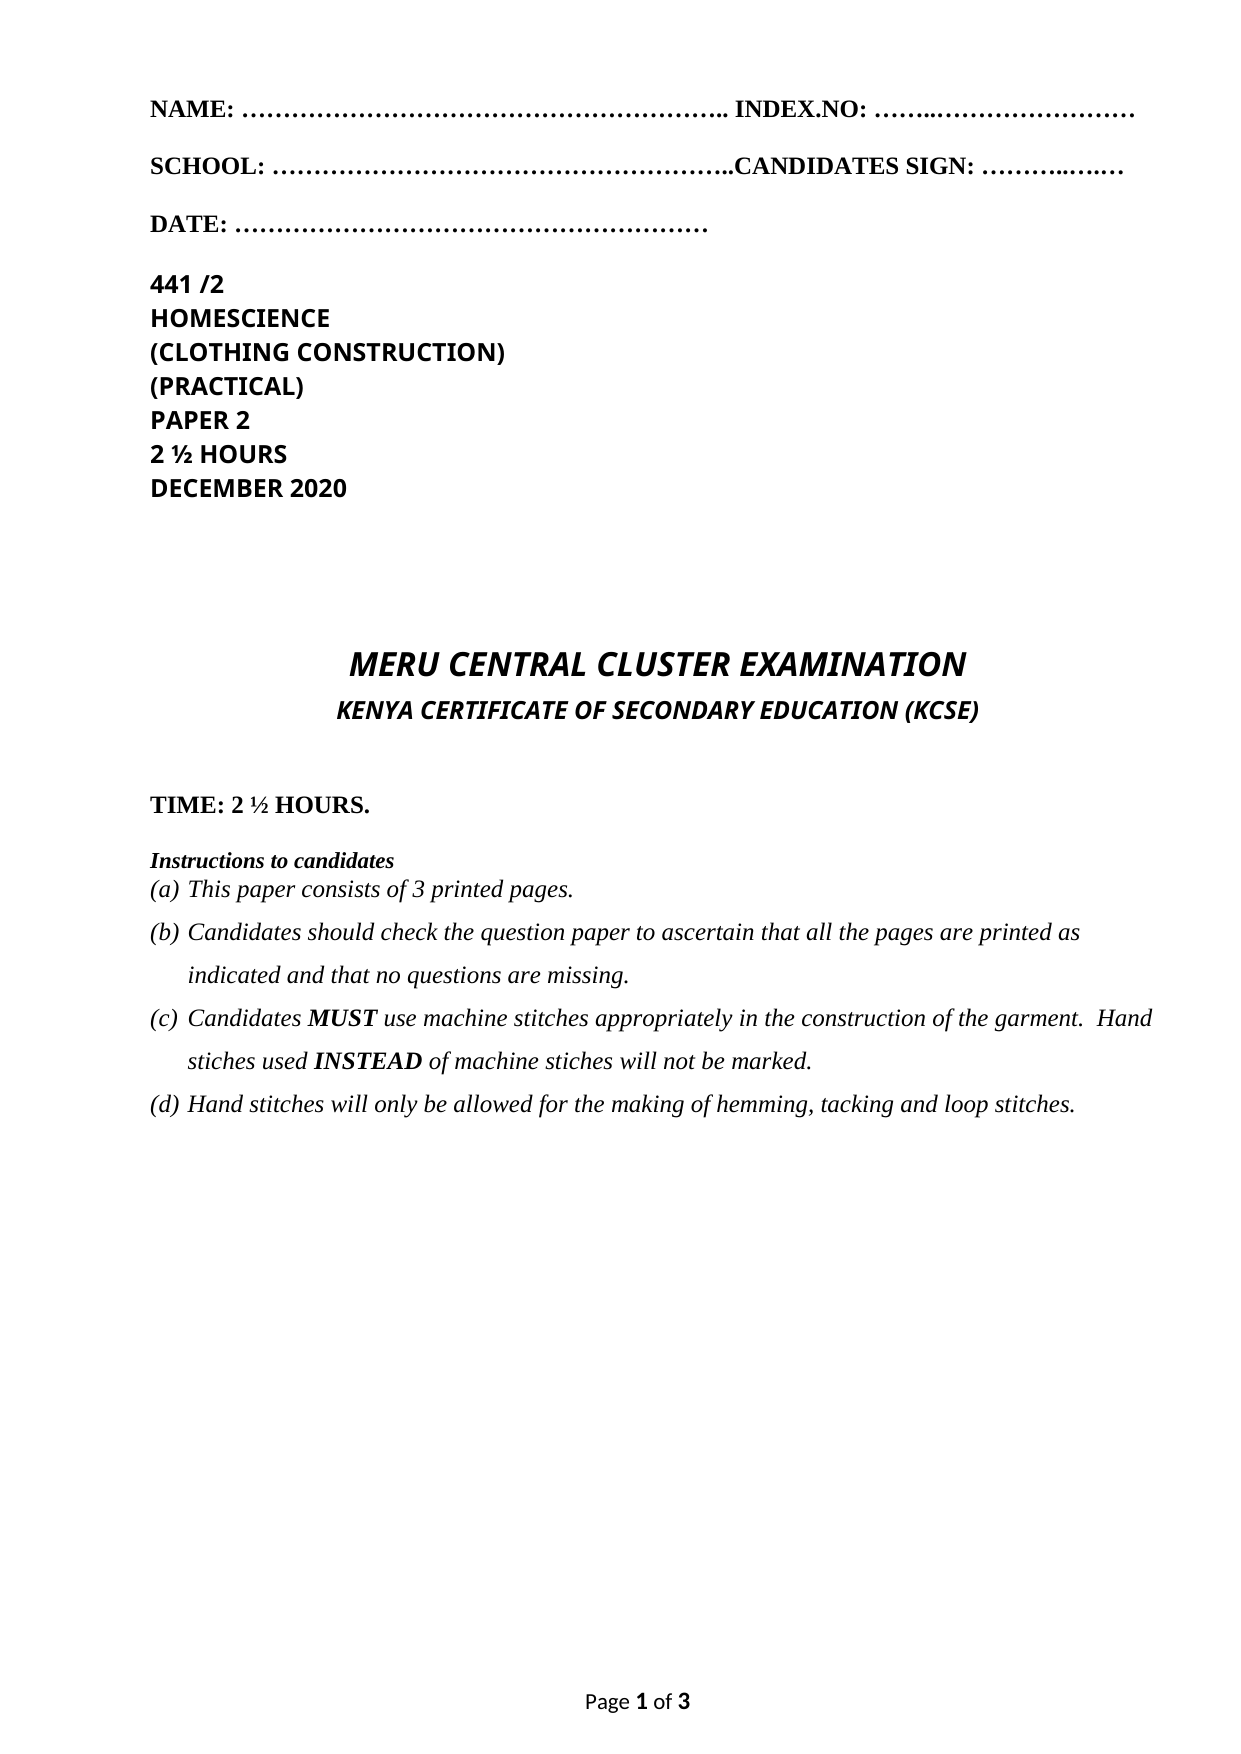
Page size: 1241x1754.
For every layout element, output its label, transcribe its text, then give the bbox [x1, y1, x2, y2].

text SCHOOL: ………………………………………………..CANDIDATES SIGN: ………..….… [150, 151, 1165, 180]
list Hand stitches will only be allowed for the making of hemming, tacking and loop stitches. [150, 1089, 1165, 1118]
text (PRACTICAL) [150, 368, 1165, 402]
text DATE: ………………………………………………… [150, 209, 1165, 237]
text 2 ½ HOURS [150, 437, 1165, 471]
text Instructions to candidates [150, 847, 1165, 874]
text PAPER 2 [150, 402, 1165, 437]
text DECEMBER 2020 [150, 471, 1165, 505]
text (CLOTHING CONSTRUCTION) [150, 334, 1165, 368]
text HOMESCIENCE [150, 300, 1165, 334]
list Candidates MUST use machine stitches appropriately in the construction of the garment. Hand stiches used INSTEAD of machine stiches will not be marked. [150, 1003, 1165, 1075]
list This paper consists of 3 printed pages. [150, 874, 1165, 902]
text MERU CENTRAL CLUSTER EXAMINATION [150, 641, 1165, 686]
list Candidates should check the question paper to ascertain that all the pages are printed as indicated and that no questions are missing. [150, 917, 1165, 989]
text NAME: ………………………………………………….. INDEX.NO: ……..…………………… [150, 94, 1165, 122]
text KENYA CERTIFICATE OF SECONDARY EDUCATION (KCSE) [150, 693, 1165, 727]
text TIME: 2 ½ HOURS. [150, 790, 1165, 819]
text 441 /2 [150, 266, 1165, 300]
